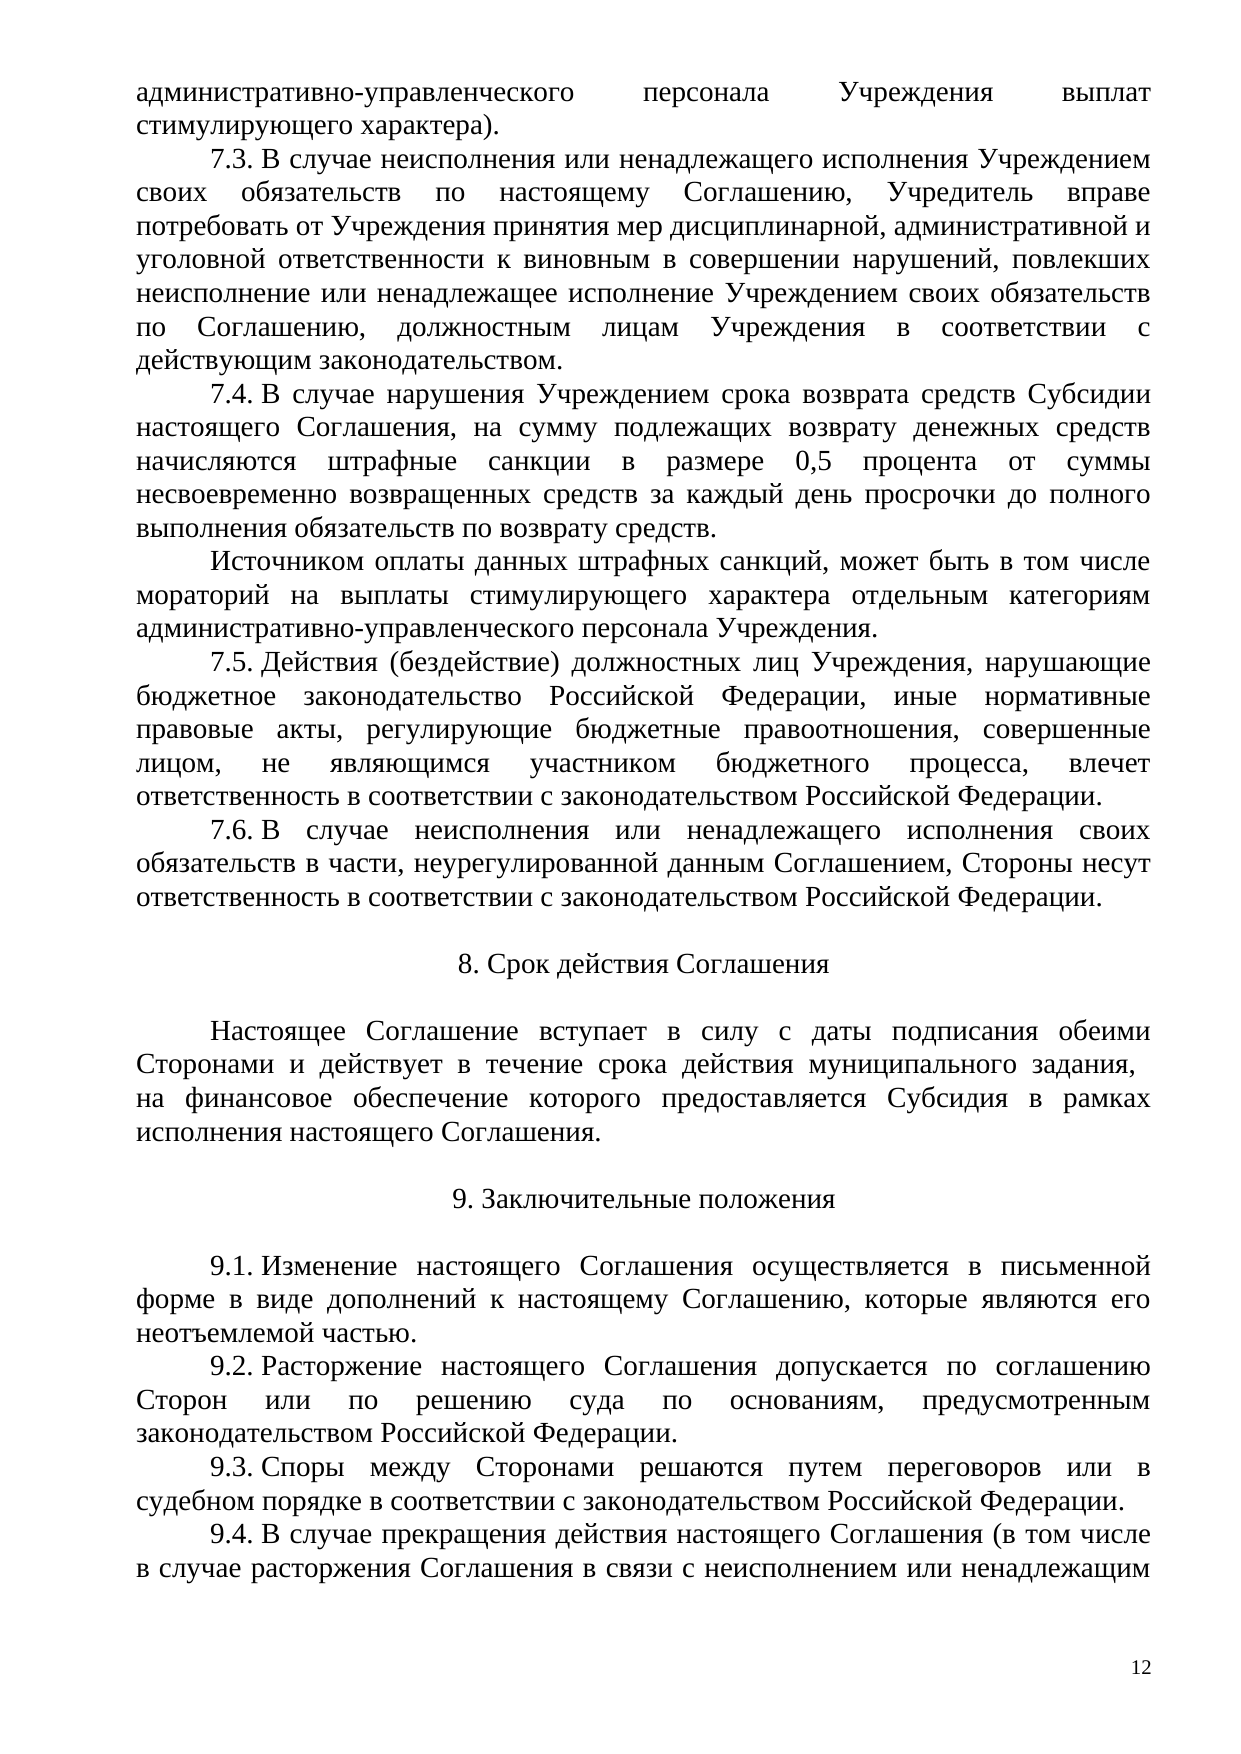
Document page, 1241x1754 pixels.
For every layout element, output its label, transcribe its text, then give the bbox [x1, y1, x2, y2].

text 7.3. В случае неисполнения или ненадлежащего исполнения Учреждением своих обязательств по настоящему Соглашению, Учредитель вправе потребовать от Учреждения принятия мер дисциплинарной, административной и уголовной ответственности к виновным в совершении нарушений, повлекших неисполнение или ненадлежащее исполнение Учреждением своих обязательств по Соглашению, должностным лицам Учреждения в соответствии с действующим законодательством. [136, 141, 1152, 376]
text 9.2. Расторжение настоящего Соглашения допускается по соглашению Сторон или по решению суда по основаниям, предусмотренным законодательством Российской Федерации. [136, 1348, 1152, 1449]
text 7.5. Действия (бездействие) должностных лиц Учреждения, нарушающие бюджетное законодательство Российской Федерации, иные нормативные правовые акты, регулирующие бюджетные правоотношения, совершенные лицом, не являющимся участником бюджетного процесса, влечет ответственность в соответствии с законодательством Российской Федерации. [136, 644, 1152, 812]
text 7.6. В случае неисполнения или ненадлежащего исполнения своих обязательств в части, неурегулированной данным Соглашением, Стороны несут ответственность в соответствии с законодательством Российской Федерации. [136, 812, 1152, 912]
text 7.4. В случае нарушения Учреждением срока возврата средств Субсидии настоящего Соглашения, на сумму подлежащих возврату денежных средств начисляются штрафные санкции в размере 0,5 процента от суммы несвоевременно возвращенных средств за каждый день просрочки до полного выполнения обязательств по возврату средств. [136, 376, 1152, 543]
text 9.1. Изменение настоящего Соглашения осуществляется в письменной форме в виде дополнений к настоящему Соглашению, которые являются его неотъемлемой частью. [136, 1248, 1152, 1348]
text 9. Заключительные положения [136, 1181, 1152, 1214]
text 9.3. Споры между Сторонами решаются путем переговоров или в судебном порядке в соответствии с законодательством Российской Федерации. [136, 1449, 1152, 1516]
text Настоящее Соглашение вступает в силу с даты подписания обеими Сторонами и действует в течение срока действия муниципального задания, на финансовое обеспечение которого предоставляется Субсидия в рамках исполнения настоящего Соглашения. [136, 1013, 1152, 1147]
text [136, 74, 1152, 141]
text Источником оплаты данных штрафных санкций, может быть в том числе мораторий на выплаты стимулирующего характера отдельным категориям административно-управленческого персонала Учреждения. [136, 543, 1152, 644]
text 8. Срок действия Соглашения [136, 946, 1152, 979]
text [136, 1516, 1152, 1583]
